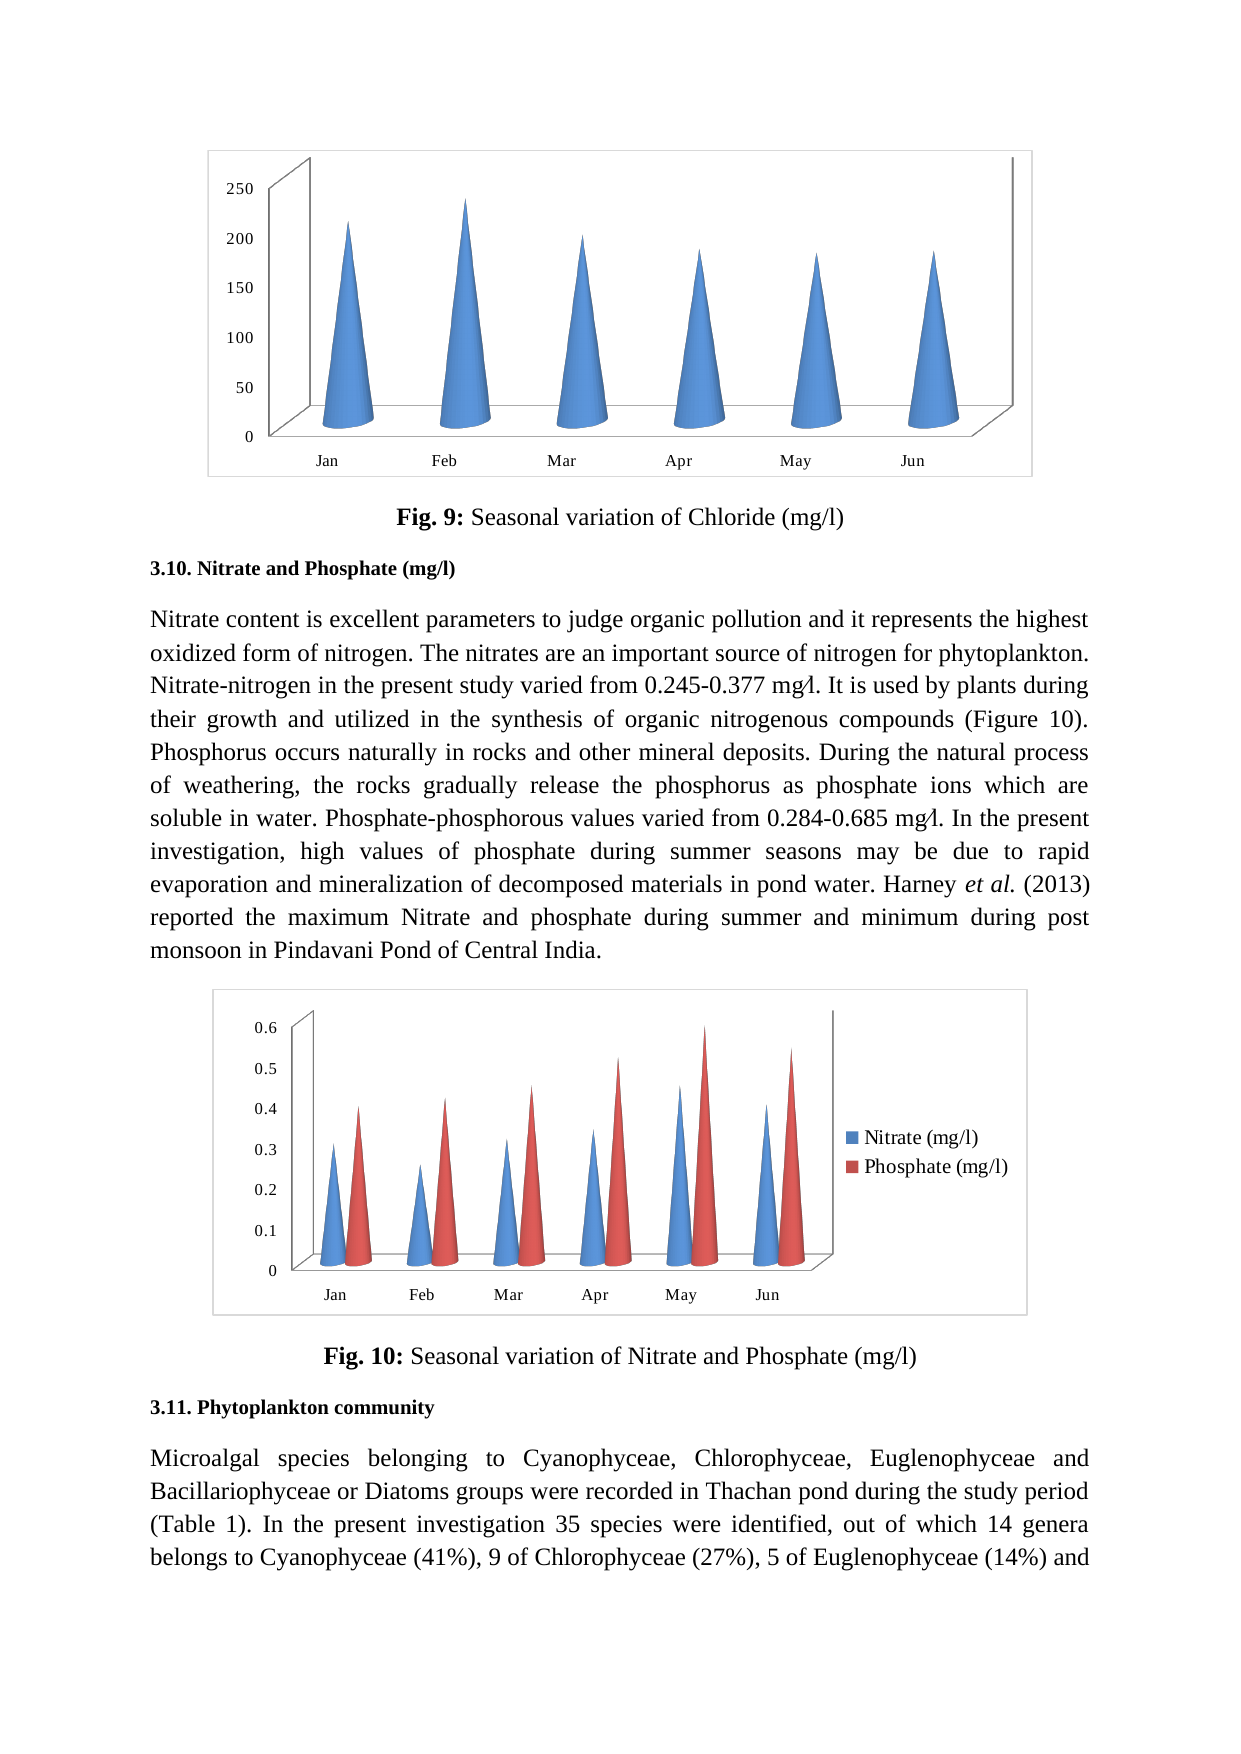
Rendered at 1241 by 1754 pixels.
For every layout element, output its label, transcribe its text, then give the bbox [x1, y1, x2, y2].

text 3.11. Phytoplankton community [150, 1395, 1090, 1419]
text Nitrate content is excellent parameters to judge organic pollution and it represents the highest oxidized form of nitrogen. The nitrates are an important source of nitrogen for phytoplankton. Nitrate-nitrogen in the present study varied from 0.245-0.377 mg∕l. It is used by plants during their growth and utilized in the synthesis of organic nitrogenous compounds (Figure 10). Phosphorus occurs naturally in rocks and other mineral deposits. During the natural process of weathering, the rocks gradually release the phosphorus as phosphate ions which are soluble in water. Phosphate-phosphorous values varied from 0.284-0.685 mg∕l. In the present investigation, high values of phosphate during summer seasons may be due to rapid evaporation and mineralization of decomposed materials in pond water. Harney et al. (2013) reported the maximum Nitrate and phosphate during summer and minimum during post monsoon in Pindavani Pond of Central India. [150, 604, 1090, 963]
text Fig. 10: Seasonal variation of Nitrate and Phosphate (mg/l) [150, 1341, 1090, 1370]
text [150, 1443, 1090, 1571]
text Fig. 9: Seasonal variation of Chloride (mg/l) [150, 502, 1090, 531]
text 3.10. Nitrate and Phosphate (mg/l) [150, 556, 1090, 580]
